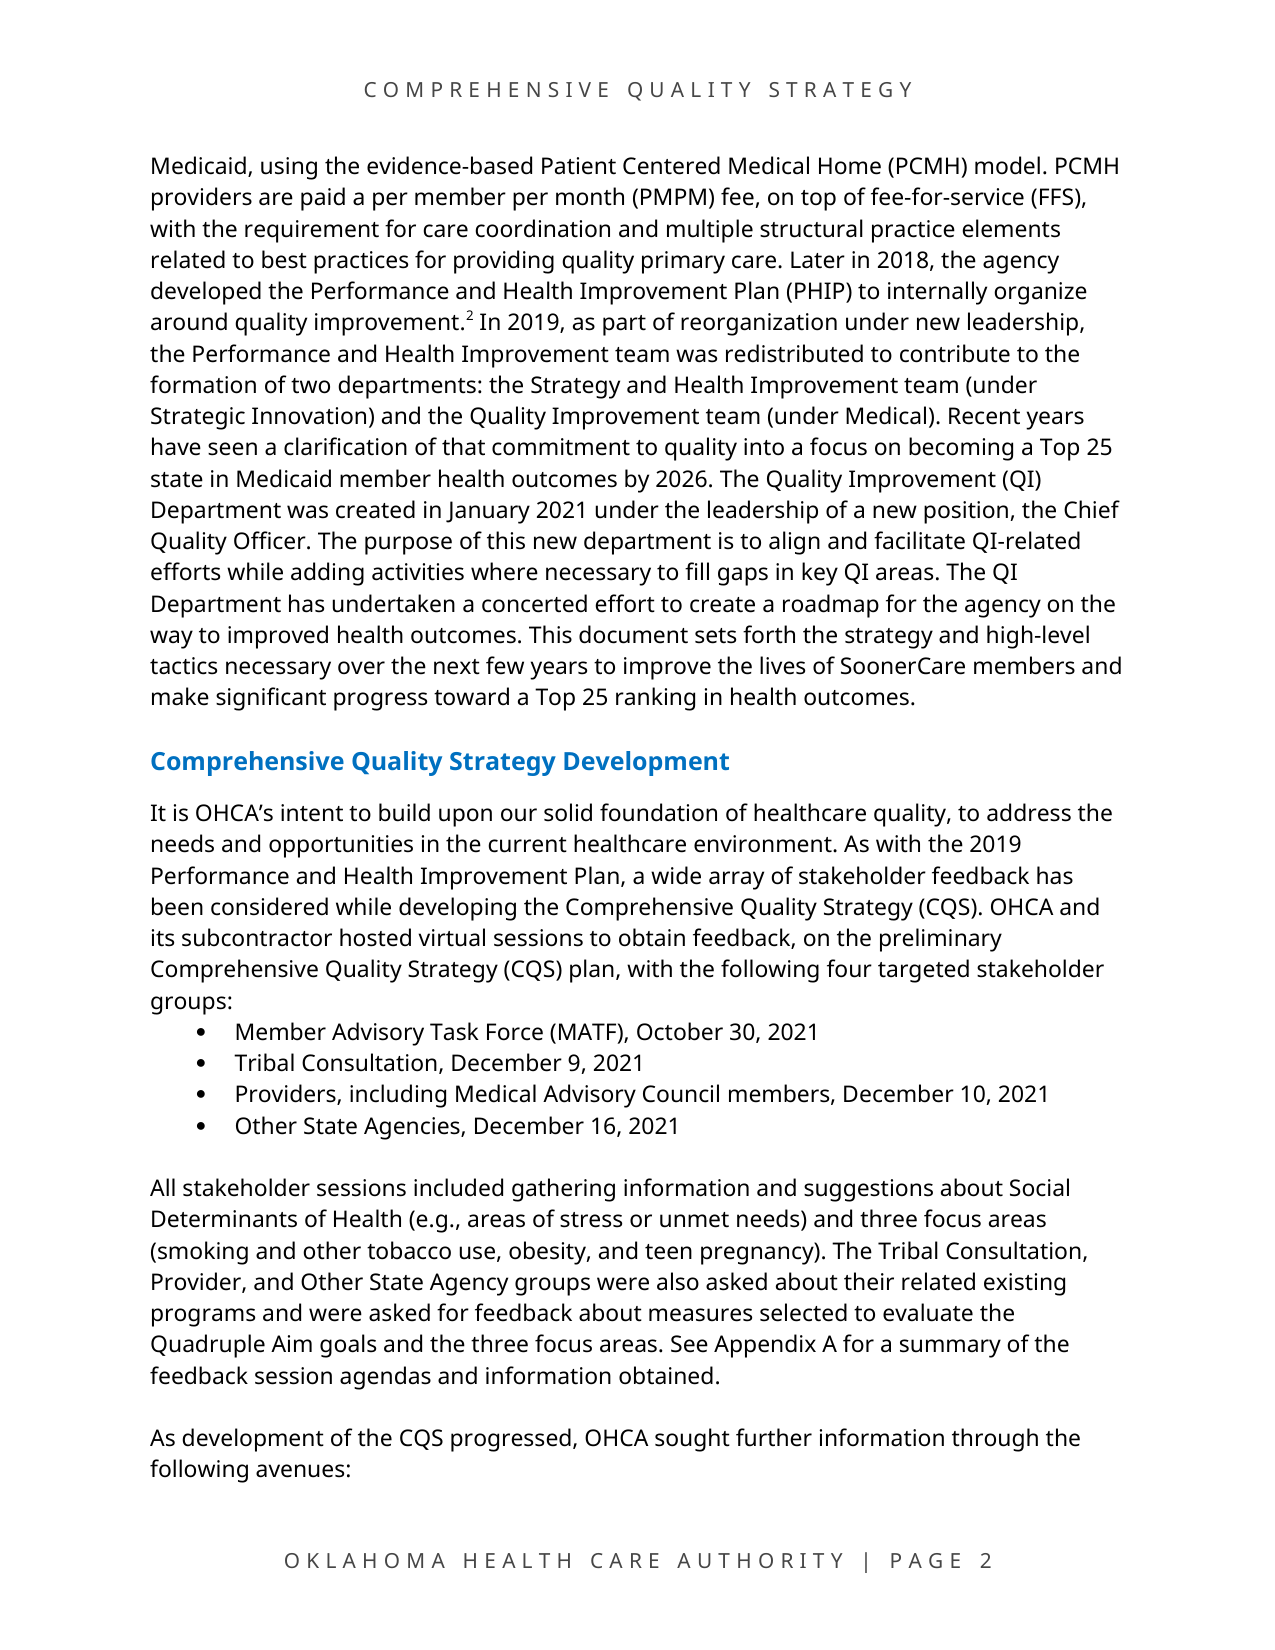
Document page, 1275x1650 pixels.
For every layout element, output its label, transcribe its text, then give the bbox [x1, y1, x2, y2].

text All stakeholder sessions included gathering information and suggestions about Social Determinants of Health (e.g., areas of stress or unmet needs) and three focus areas (smoking and other tobacco use, obesity, and teen pregnancy). The Tribal Consultation, Provider, and Other State Agency groups were also asked about their related existing programs and were asked for feedback about measures selected to evaluate the Quadruple Aim goals and the three focus areas. See Appendix A for a summary of the feedback session agendas and information obtained. [150, 1172, 1125, 1391]
text As development of the CQS progressed, OHCA sought further information through the following avenues: [150, 1422, 1125, 1485]
list Tribal Consultation, December 9, 2021 [197, 1047, 1125, 1078]
text It is OHCA’s intent to build upon our solid foundation of healthcare quality, to address the needs and opportunities in the current healthcare environment. As with the 2019 Performance and Health Improvement Plan, a wide array of stakeholder feedback has been considered while developing the Comprehensive Quality Strategy (CQS). OHCA and its subcontractor hosted virtual sessions to obtain feedback, on the preliminary Comprehensive Quality Strategy (CQS) plan, with the following four targeted stakeholder groups: [150, 797, 1125, 1016]
text Comprehensive Quality Strategy Development [150, 744, 1125, 778]
list Other State Agencies, December 16, 2021 [197, 1110, 1125, 1141]
list Providers, including Medical Advisory Council members, December 10, 2021 [197, 1078, 1125, 1110]
list Member Advisory Task Force (MATF), October 30, 2021 [197, 1016, 1125, 1047]
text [150, 150, 1125, 712]
